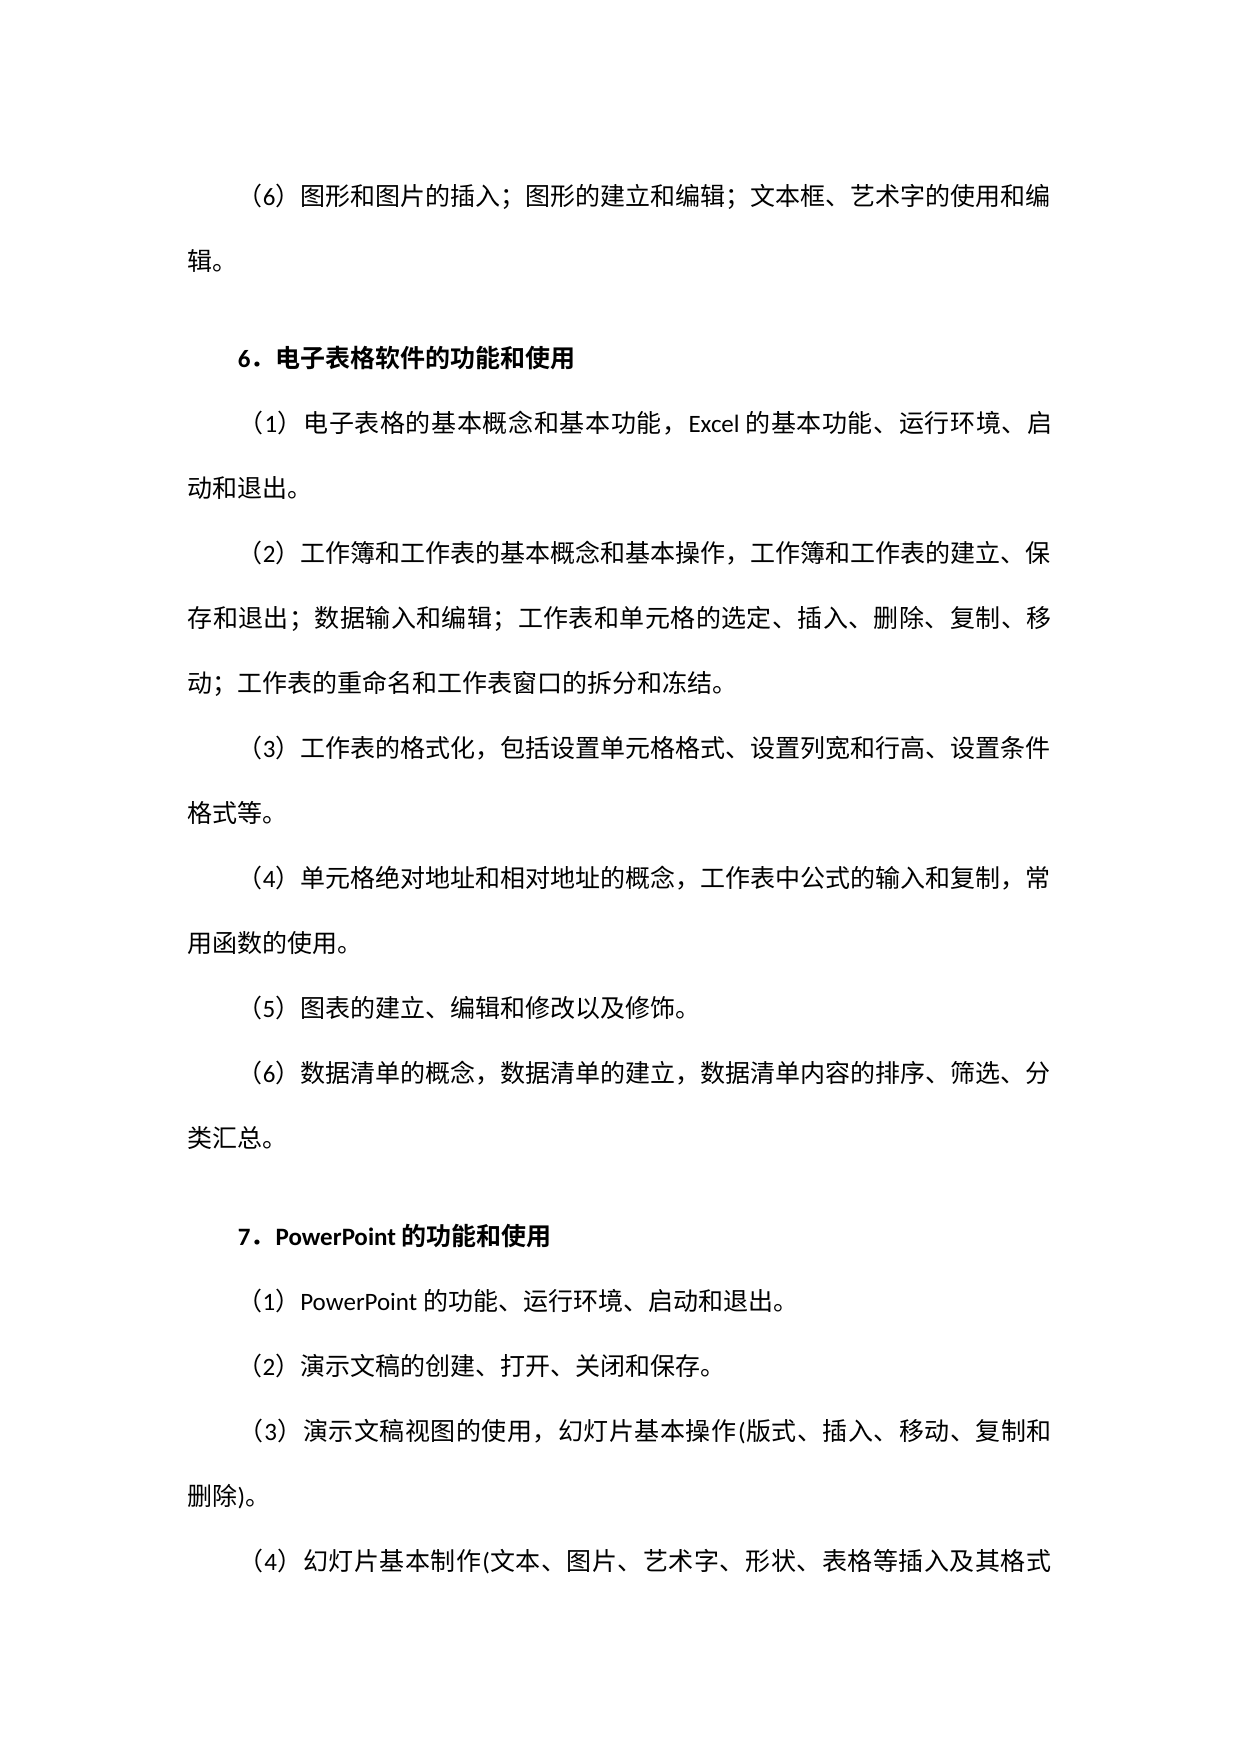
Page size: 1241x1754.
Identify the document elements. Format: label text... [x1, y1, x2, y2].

text （2）演示文稿的创建、打开、关闭和保存。 [187, 1332, 1053, 1397]
text （6）图形和图片的插入；图形的建立和编辑；文本框、艺术字的使用和编辑。 [187, 162, 1053, 292]
text （5）图表的建立、编辑和修改以及修饰。 [187, 974, 1053, 1039]
text （4）单元格绝对地址和相对地址的概念，工作表中公式的输入和复制，常用函数的使用。 [187, 844, 1053, 974]
text （3）工作表的格式化，包括设置单元格格式、设置列宽和行高、设置条件格式等。 [187, 714, 1053, 844]
text （2）工作簿和工作表的基本概念和基本操作，工作簿和工作表的建立、保存和退出；数据输入和编辑；工作表和单元格的选定、插入、删除、复制、移动；工作表的重命名和工作表窗口的拆分和冻结。 [187, 519, 1053, 714]
list 电子表格软件的功能和使用 [187, 324, 1053, 389]
list PowerPoint的功能和使用 [187, 1202, 1053, 1267]
text （1）PowerPoint 的功能、运行环境、启动和退出。 [187, 1267, 1053, 1332]
text （6）数据清单的概念，数据清单的建立，数据清单内容的排序、筛选、分类汇总。 [187, 1039, 1053, 1169]
text （1）电子表格的基本概念和基本功能，Excel的基本功能、运行环境、启动和退出。 [187, 389, 1053, 519]
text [187, 1527, 1053, 1592]
text （3）演示文稿视图的使用，幻灯片基本操作(版式、插入、移动、复制和删除)。 [187, 1397, 1053, 1527]
